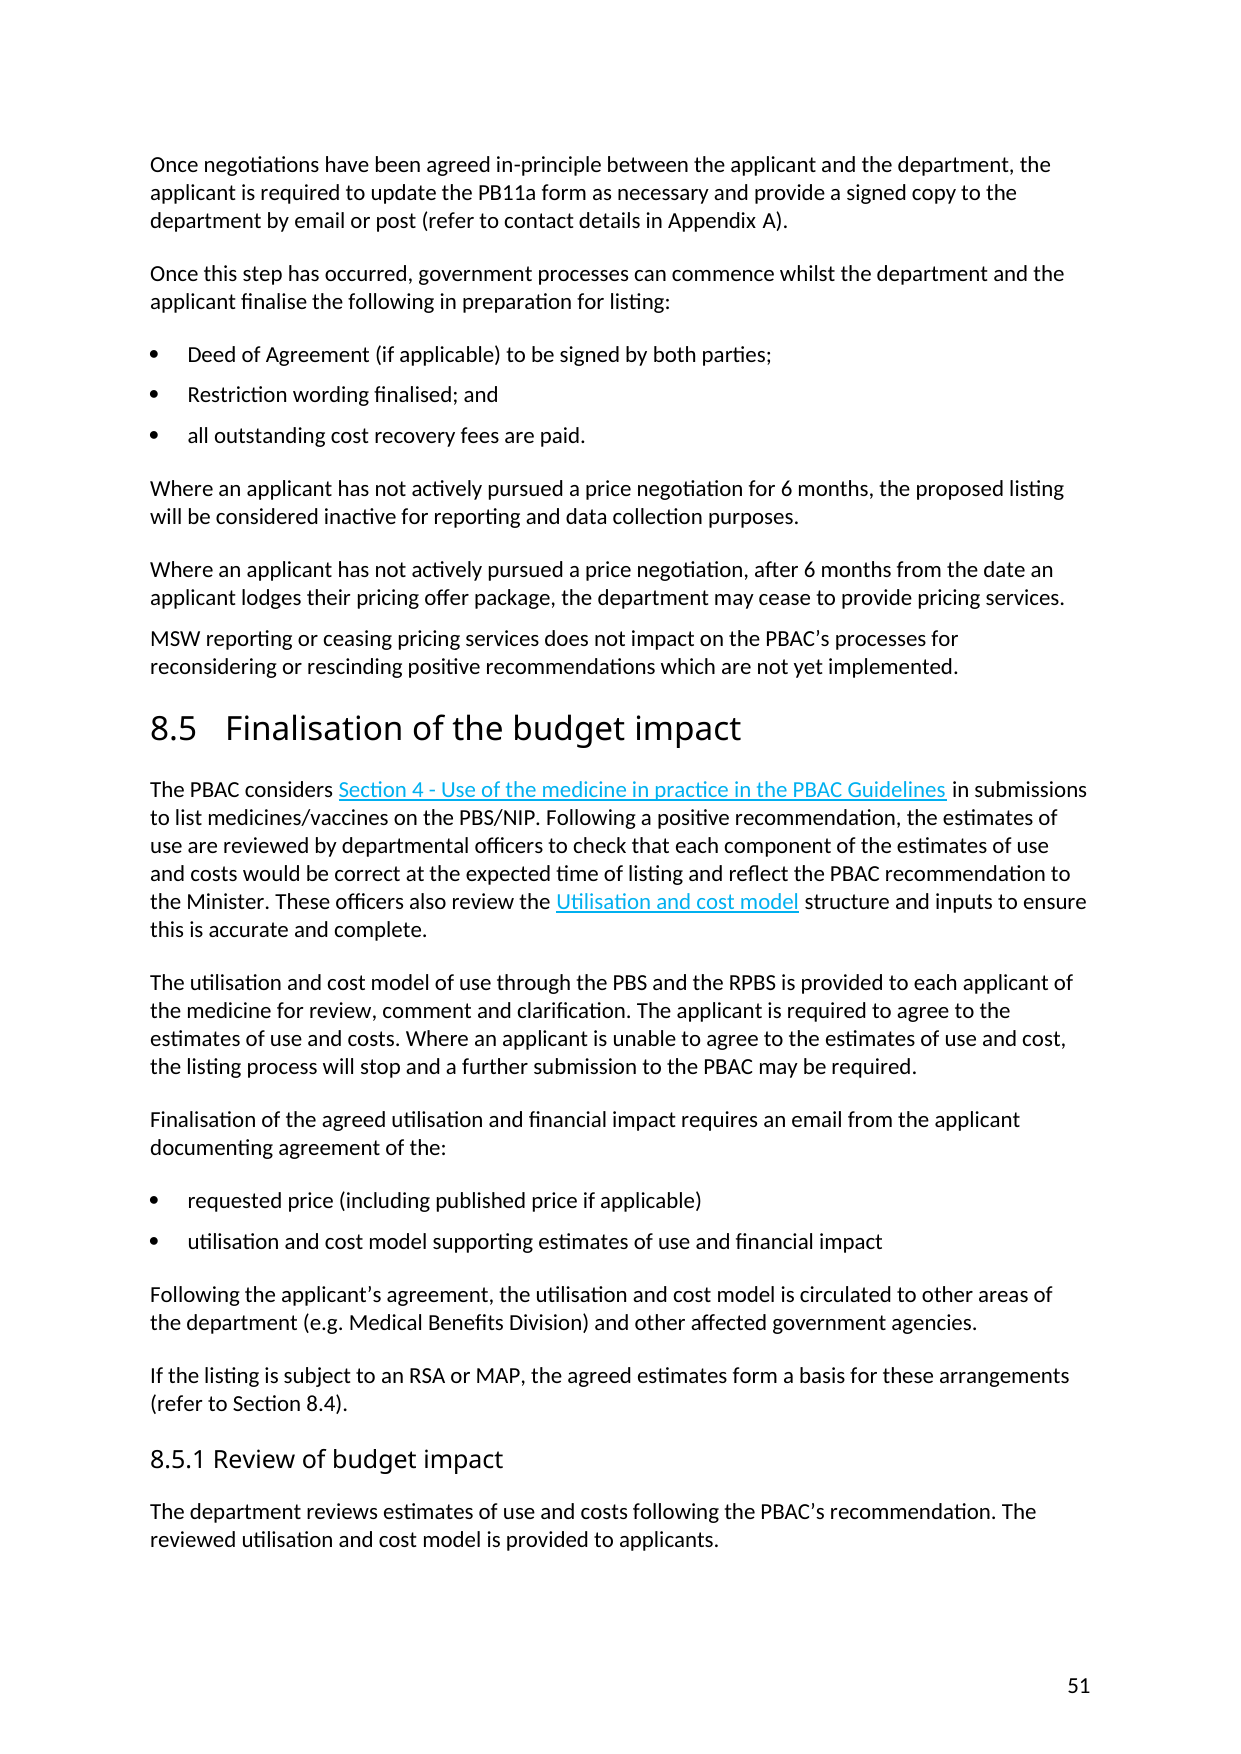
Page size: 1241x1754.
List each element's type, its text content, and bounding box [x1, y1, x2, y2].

list Where an applicant has not actively pursued a price negotiation for 6 months, the proposed listing will be considered inactive for reporting and data collection purposes. [150, 474, 1090, 530]
subtitle 8.5.1 Review of budget impact [150, 1442, 1090, 1476]
list Where an applicant has not actively pursued a price negotiation, after 6 months from the date an applicant lodges their pricing offer package, the department may cease to provide pricing services. [150, 555, 1090, 611]
text Finalisation of the agreed utilisation and financial impact requires an email from the applicant documenting agreement of the: [150, 1105, 1090, 1161]
list Restriction wording finalised; and [150, 381, 1090, 409]
text Once negotiations have been agreed in-principle between the applicant and the department, the applicant is required to update the PB11a form as necessary and provide a signed copy to the department by email or post (refer to contact details in Appendix A). [150, 150, 1090, 234]
list Following the applicant’s agreement, the utilisation and cost model is circulated to other areas of the department (e.g. Medical Benefits Division) and other affected government agencies. [150, 1280, 1090, 1336]
list all outstanding cost recovery fees are paid. [150, 421, 1090, 449]
list Deed of Agreement (if applicable) to be signed by both parties; [150, 340, 1090, 368]
text The PBAC considers Section 4 - Use of the medicine in practice in the PBAC Guidelines in submissions to list medicines/vaccines on the PBS/NIP. Following a positive recommendation, the estimates of use are reviewed by departmental officers to check that each component of the estimates of use and costs would be correct at the expected time of listing and reflect the PBAC recommendation to the Minister. These officers also review the Utilisation and cost model structure and inputs to ensure this is accurate and complete. [150, 775, 1090, 943]
text Once this step has occurred, government processes can commence whilst the department and the applicant finalise the following in preparation for listing: [150, 259, 1090, 315]
text The department reviews estimates of use and costs following the PBAC’s recommendation. The reviewed utilisation and cost model is provided to applicants. [150, 1497, 1090, 1553]
list requested price (including published price if applicable) [150, 1186, 1090, 1214]
text The utilisation and cost model of use through the PBS and the RPBS is provided to each applicant of the medicine for review, comment and clarification. The applicant is required to agree to the estimates of use and costs. Where an applicant is unable to agree to the estimates of use and cost, the listing process will stop and a further submission to the PBAC may be required. [150, 968, 1090, 1080]
subtitle 8.5 Finalisation of the budget impact [150, 705, 1090, 750]
list MSW reporting or ceasing pricing services does not impact on the PBAC’s processes for reconsidering or rescinding positive recommendations which are not yet implemented. [150, 624, 1090, 680]
text If the listing is subject to an RSA or MAP, the agreed estimates form a basis for these arrangements (refer to Section 8.4). [150, 1361, 1090, 1417]
list utilisation and cost model supporting estimates of use and financial impact [150, 1227, 1090, 1255]
